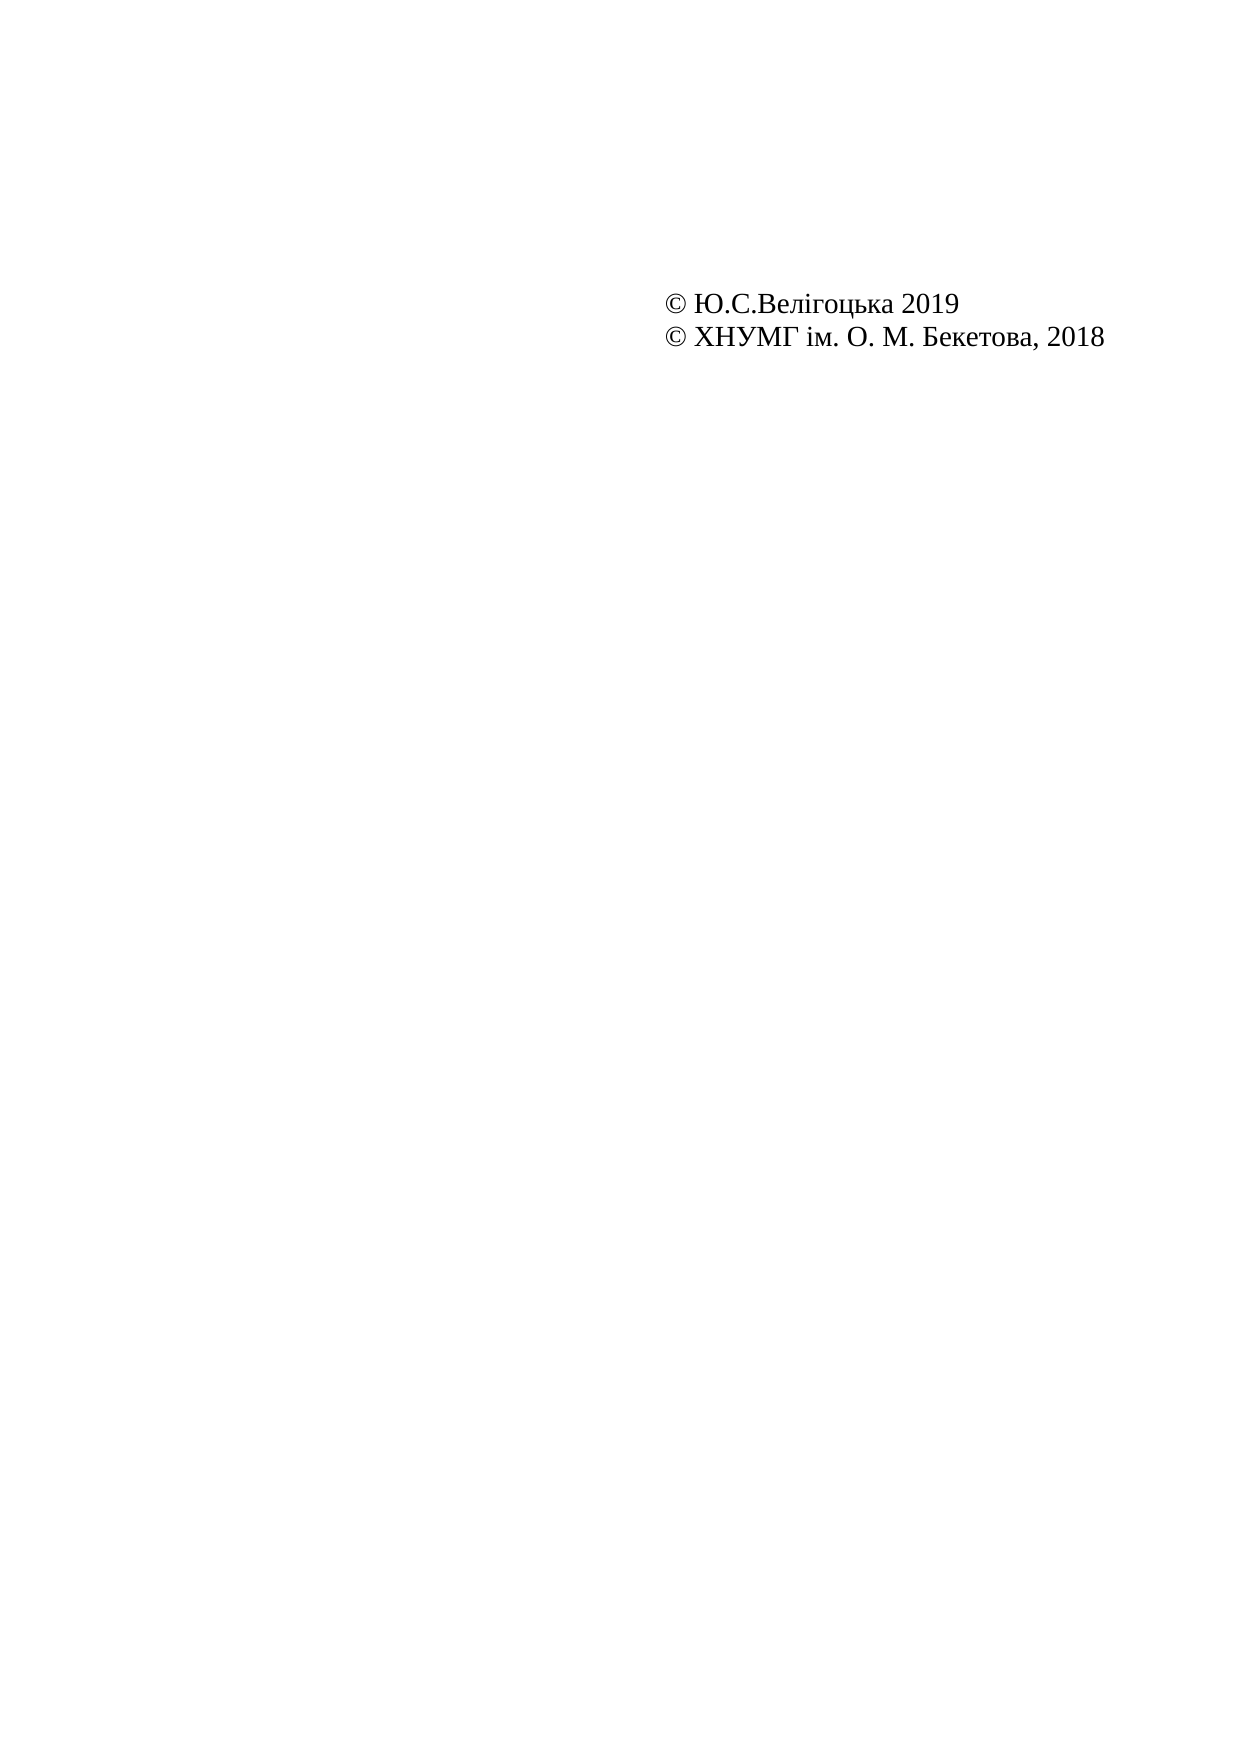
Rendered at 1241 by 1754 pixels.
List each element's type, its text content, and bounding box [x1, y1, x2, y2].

text © ХНУМГ ім. О. М. Бекетова, 2018 [664, 319, 1152, 353]
text © Ю.С.Велігоцька 2019 [664, 286, 1152, 319]
